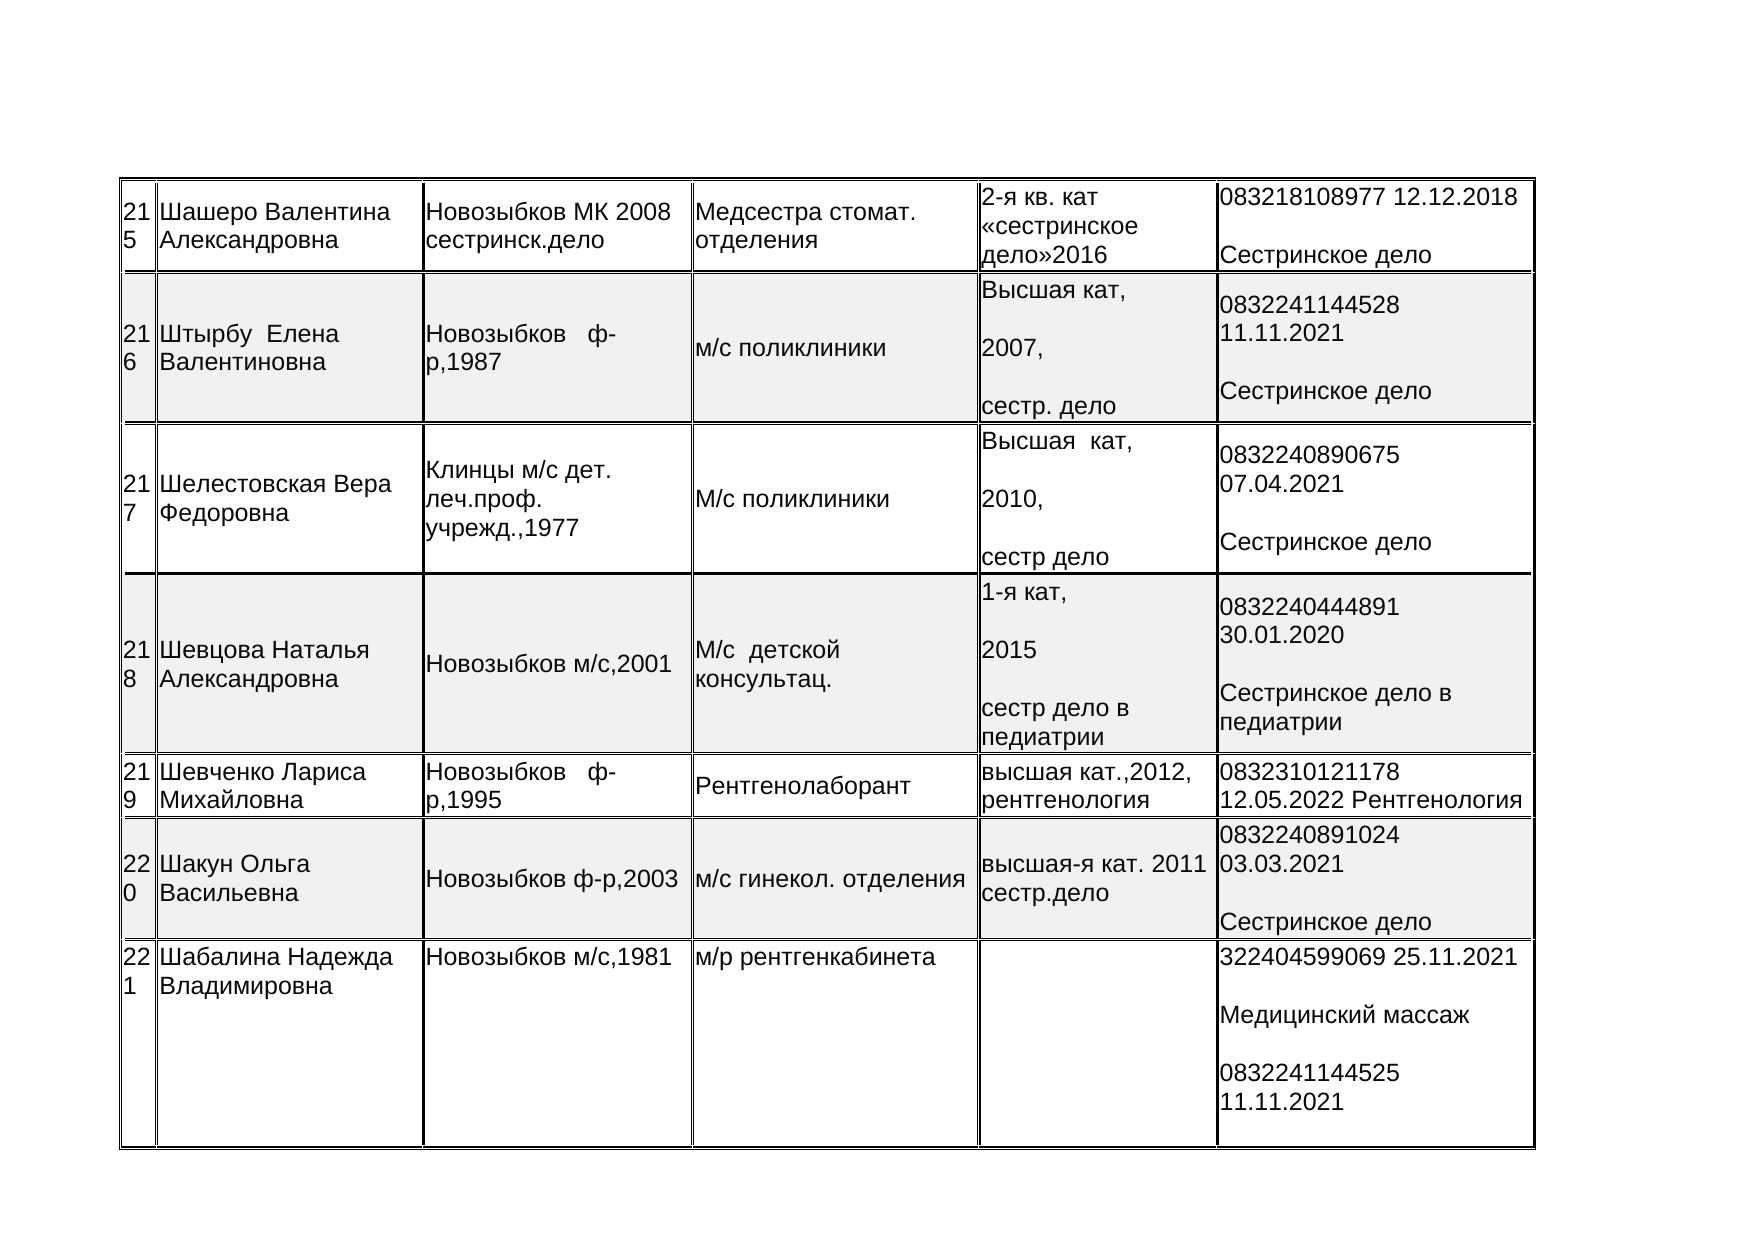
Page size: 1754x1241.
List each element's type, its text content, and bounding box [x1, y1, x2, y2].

table_cell Новозыбков ф-р,2003 [425, 819, 691, 937]
table_cell Шакун Ольга Васильевна [158, 819, 422, 937]
table_cell 0832241144528 11.11.2021 Сестринское дело [1219, 270, 1534, 421]
table_cell [979, 941, 1217, 1146]
table_cell 0832240891024 03.03.2021 Сестринское дело [1217, 816, 1534, 937]
table_cell м/с гинекол. отделения [694, 819, 977, 937]
table_cell Высшая кат, 2007, сестр. дело [981, 274, 1216, 421]
table_cell 220 [120, 816, 157, 937]
table_cell 215 [122, 181, 157, 270]
table_cell Штырбу Елена Валентиновна [158, 274, 422, 421]
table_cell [157, 941, 423, 1146]
table_cell Новозыбков ф-р,1987 [425, 274, 691, 421]
table_cell 083218108977 12.12.2018 Сестринское дело [1217, 181, 1533, 270]
table_cell 221 [122, 938, 157, 1146]
table_cell 2-я кв. кат «сестринское дело»2016 [979, 179, 1217, 270]
table_cell м/с поликлиники [694, 274, 977, 421]
table_cell Шевцова Наталья Александровна [158, 575, 422, 752]
table_cell Медсестра стомат. отделения [693, 179, 979, 270]
table_cell 0832310121178 12.05.2022 Рентгенология [1217, 752, 1534, 816]
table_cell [1217, 938, 1534, 1146]
table_cell Новозыбков МК 2008 сестринск.дело [423, 181, 692, 270]
table_cell 0832240890675 07.04.2021 Сестринское дело [1219, 421, 1534, 572]
table_cell 1-я кат, 2015 сестр дело в педиатрии [981, 575, 1216, 752]
table_cell М/с поликлиники [694, 425, 977, 572]
table_cell 216 [122, 270, 155, 421]
table_cell Новозыбков ф-р,1995 [425, 755, 691, 816]
table_cell Шашеро Валентина Александровна [157, 179, 423, 270]
table_cell м/р рентгенкабинета [693, 938, 979, 1146]
table_cell Клинцы м/с дет. леч.проф. учрежд.,1977 [425, 425, 691, 572]
table_cell Рентгенолаборант [694, 755, 977, 816]
table_cell Шевченко Лариса Михайловна [158, 755, 422, 816]
table_cell 218 [122, 572, 155, 752]
table_cell Высшая кат, 2010, сестр дело [981, 425, 1216, 572]
table_cell Новозыбков м/с,1981 [423, 941, 692, 1146]
table_cell М/с детской консультац. [694, 575, 977, 752]
table_cell Новозыбков м/с,2001 [425, 575, 691, 752]
table_cell 0832240444891 30.01.2020 Сестринское дело в педиатрии [1219, 572, 1533, 752]
table_cell высшая-я кат. 2011 сестр.дело [981, 819, 1216, 937]
table_cell 217 [122, 421, 155, 572]
table_cell 219 [120, 752, 157, 816]
table_cell Шелестовская Вера Федоровна [158, 425, 422, 572]
table_cell высшая кат.,2012, рентгенология [981, 755, 1216, 816]
